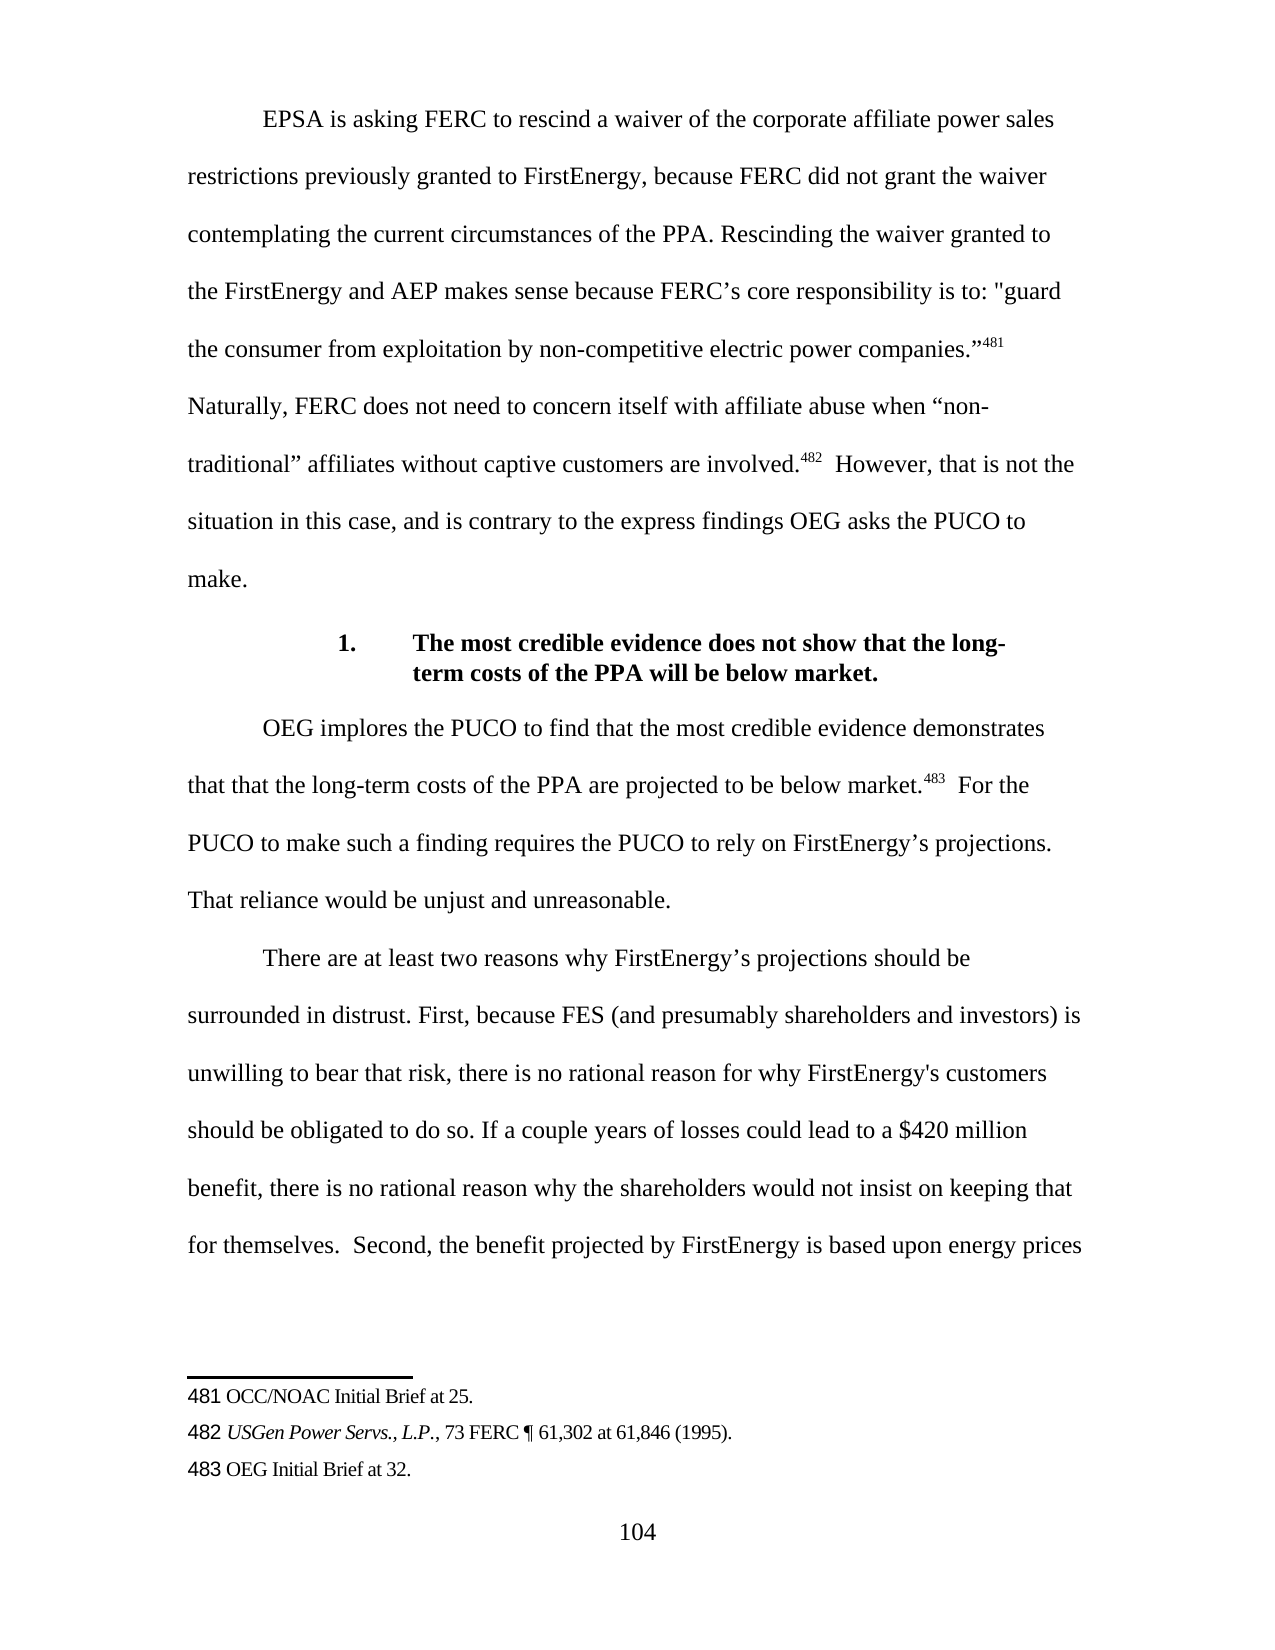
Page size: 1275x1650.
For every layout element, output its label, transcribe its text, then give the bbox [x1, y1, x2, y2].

text EPSA is asking FERC to rescind a waiver of the corporate affiliate power sales restrictions previously granted to FirstEnergy, because FERC did not grant the waiver contemplating the current circumstances of the PPA. Rescinding the waiver granted to the FirstEnergy and AEP makes sense because FERC’s core responsibility is to: "guard the consumer from exploitation by non-competitive electric power companies.” Naturally, FERC does not need to concern itself with affiliate abuse when “non-traditional” affiliates without captive customers are involved. However, that is not the situation in this case, and is contrary to the express findings OEG asks the PUCO to make. [187, 104, 1087, 592]
subtitle 1. The most credible evidence does not show that the long-term costs of the PPA will be below market. [337, 628, 1012, 687]
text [187, 943, 1087, 1259]
text OEG implores the PUCO to find that the most credible evidence demonstrates that that the long-term costs of the PPA are projected to be below market. For the PUCO to make such a finding requires the PUCO to rely on FirstEnergy’s projections. That reliance would be unjust and unreasonable. [187, 713, 1087, 914]
